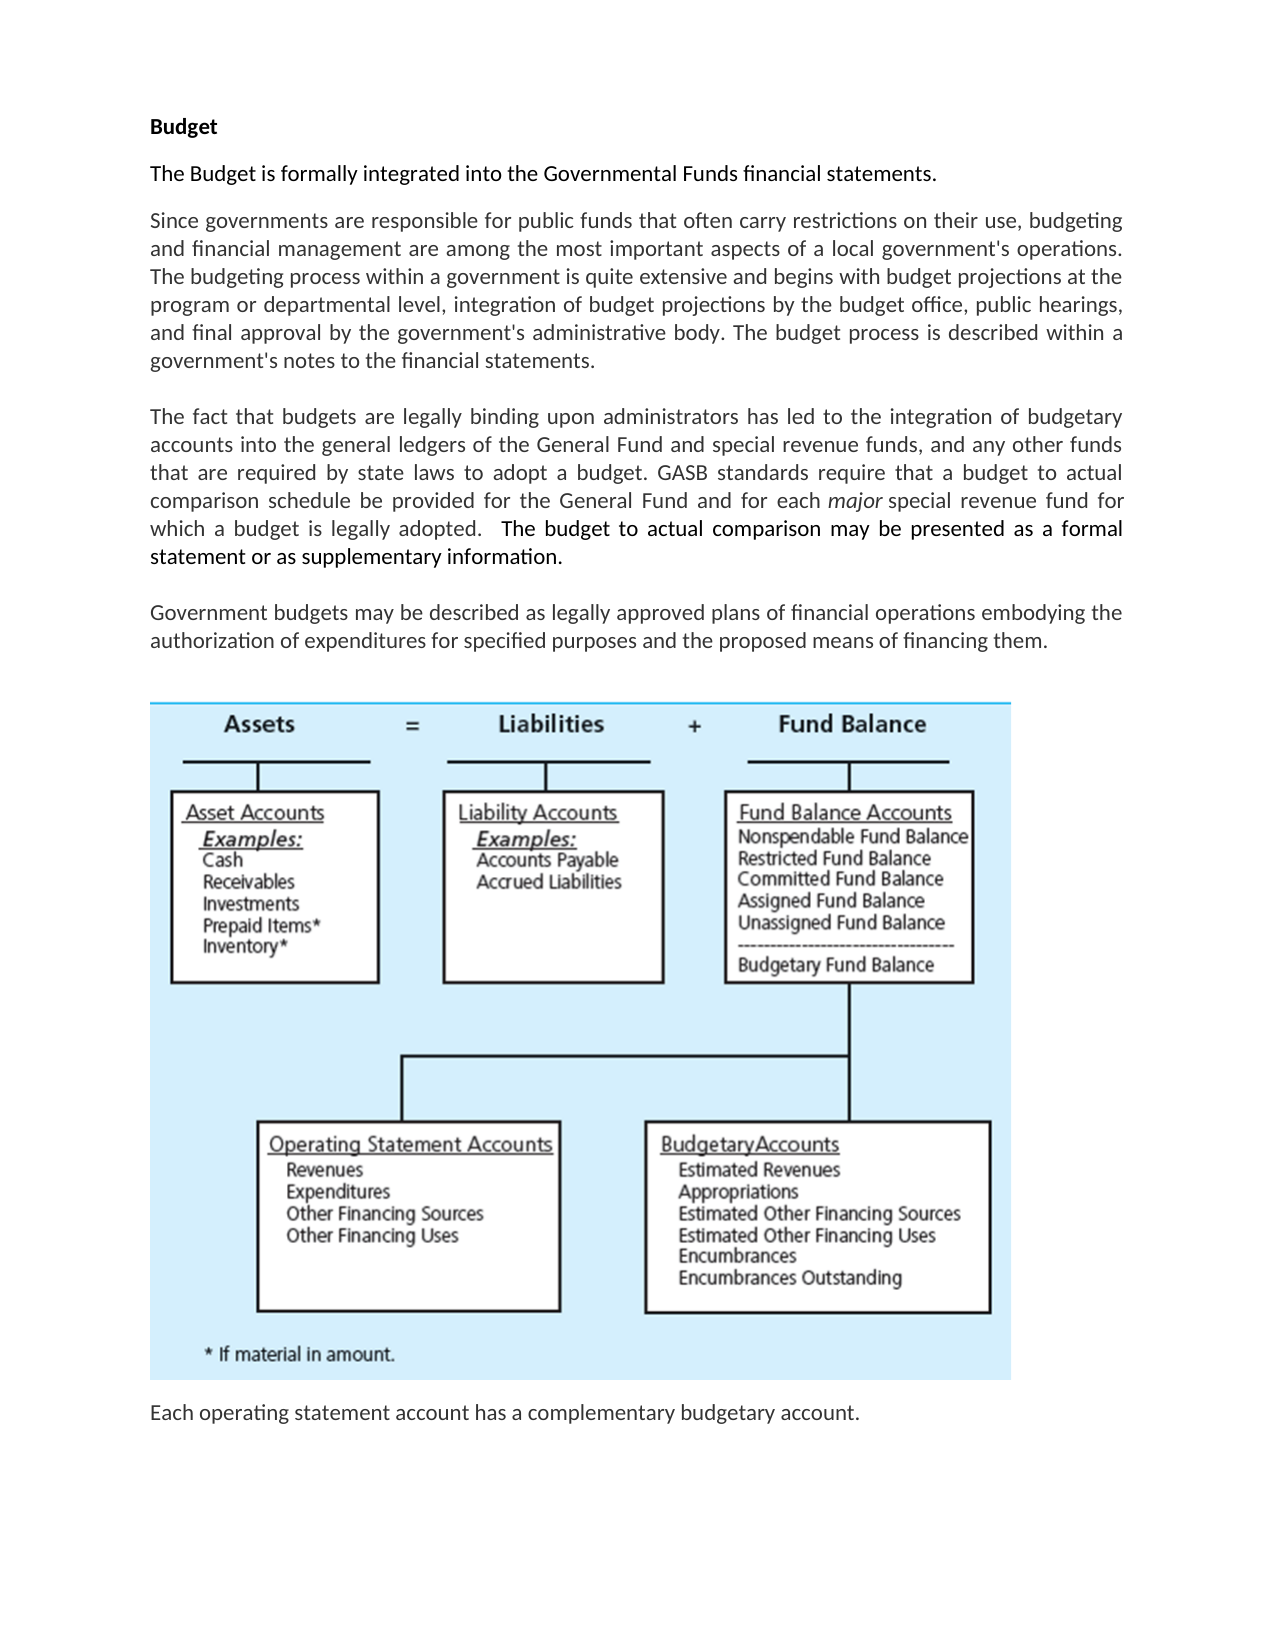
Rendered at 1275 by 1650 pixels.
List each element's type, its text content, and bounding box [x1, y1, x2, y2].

text Budget [150, 112, 1125, 141]
picture [150, 701, 1012, 1380]
text The fact that budgets are legally binding upon administrators has led to the integration of budgetary accounts into the general ledgers of the General Fund and special revenue funds, and any other funds that are required by state laws to adopt a budget. GASB standards require that a budget to actual comparison schedule be provided for the General Fund and for each major special revenue fund for which a budget is legally adopted. The budget to actual comparison may be presented as a formal statement or as supplementary information. [150, 402, 1125, 571]
text Each operating statement account has a complementary budgetary account. [150, 1398, 1125, 1426]
text Government budgets may be described as legally approved plans of financial operations embodying the authorization of expenditures for specified purposes and the proposed means of financing them. [150, 598, 1125, 654]
text Since governments are responsible for public funds that often carry restrictions on their use, budgeting and financial management are among the most important aspects of a local government's operations. The budgeting process within a government is quite extensive and begins with budget projections at the program or departmental level, integration of budget projections by the budget office, public hearings, and final approval by the government's administrative body. The budget process is described within a government's notes to the financial statements. [150, 206, 1125, 374]
text The Budget is formally integrated into the Governmental Funds financial statements. [150, 159, 1125, 187]
